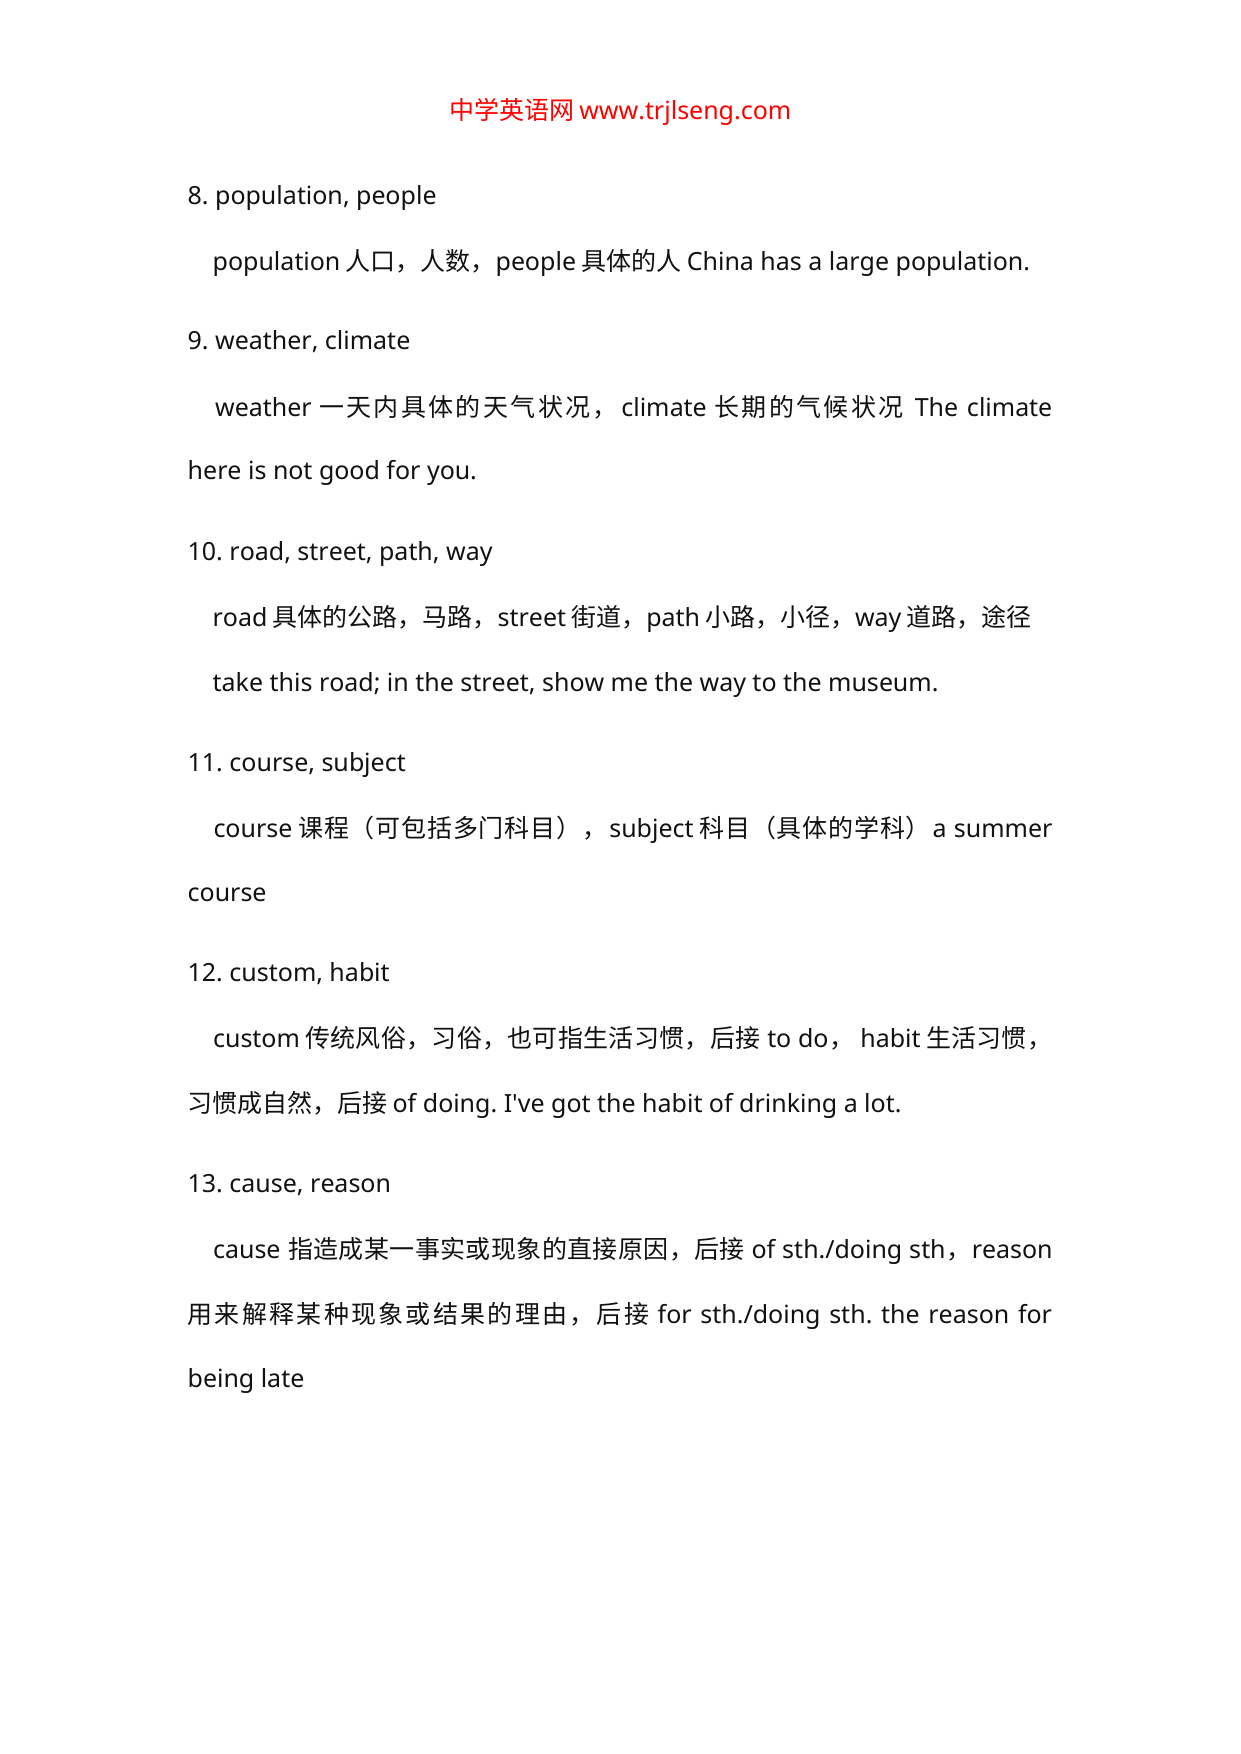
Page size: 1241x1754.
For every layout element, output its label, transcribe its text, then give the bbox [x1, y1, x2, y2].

text 13. cause, reason cause 指造成某一事实或现象的直接原因，后接of sth./doing sth，reason用来解释某种现象或结果的理由，后接for sth./doing sth. the reason for being late [187, 1150, 1053, 1410]
text 9. weather, climate weather一天内具体的天气状况，climate长期的气候状况 The climate here is not good for you. [187, 308, 1053, 503]
text 8. population, people population人口，人数，people具体的人 China has a large population. [187, 162, 1053, 292]
text 11. course, subject course课程（可包括多门科目），subject科目（具体的学科）a summer course [187, 729, 1053, 924]
text 12. custom, habit custom传统风俗，习俗，也可指生活习惯，后接to do， habit生活习惯，习惯成自然，后接of doing. I've got the habit of drinking a lot. [187, 939, 1053, 1134]
text 10. road, street, path, way road具体的公路，马路，street街道，path小路，小径，way道路，途径 take this road; in the street, show me the way to the museum. [187, 518, 1053, 713]
